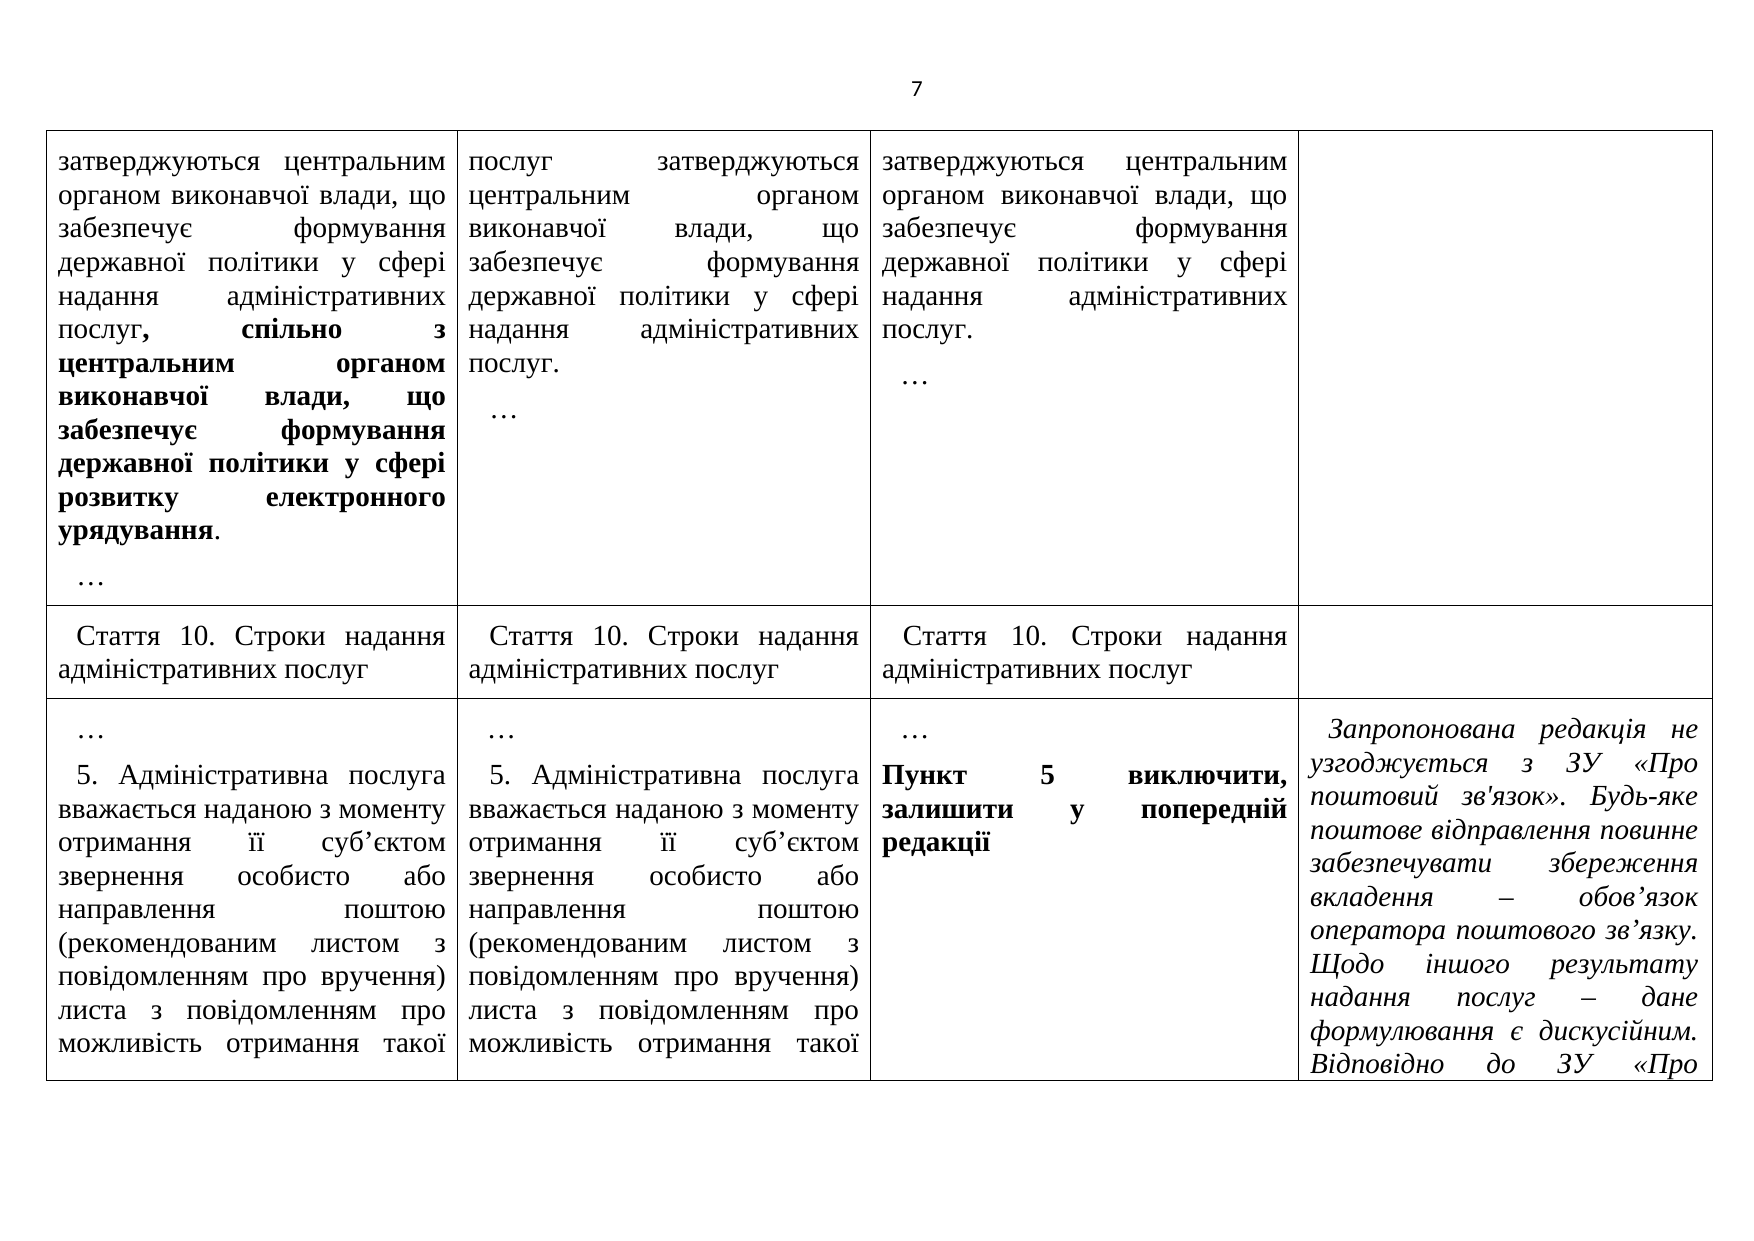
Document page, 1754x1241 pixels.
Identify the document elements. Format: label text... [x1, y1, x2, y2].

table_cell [871, 131, 1298, 604]
table_cell Стаття 10. Строки надання адміністративних послуг [871, 606, 1298, 698]
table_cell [871, 699, 1298, 1080]
table_cell [1299, 606, 1712, 698]
table_cell Стаття 10. Строки надання адміністративних послуг [47, 606, 457, 698]
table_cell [47, 131, 457, 604]
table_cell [47, 699, 457, 1080]
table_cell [1299, 131, 1712, 604]
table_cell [458, 699, 870, 1080]
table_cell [1299, 699, 1712, 1080]
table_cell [458, 131, 870, 604]
table_cell Стаття 10. Строки надання адміністративних послуг [458, 606, 870, 698]
